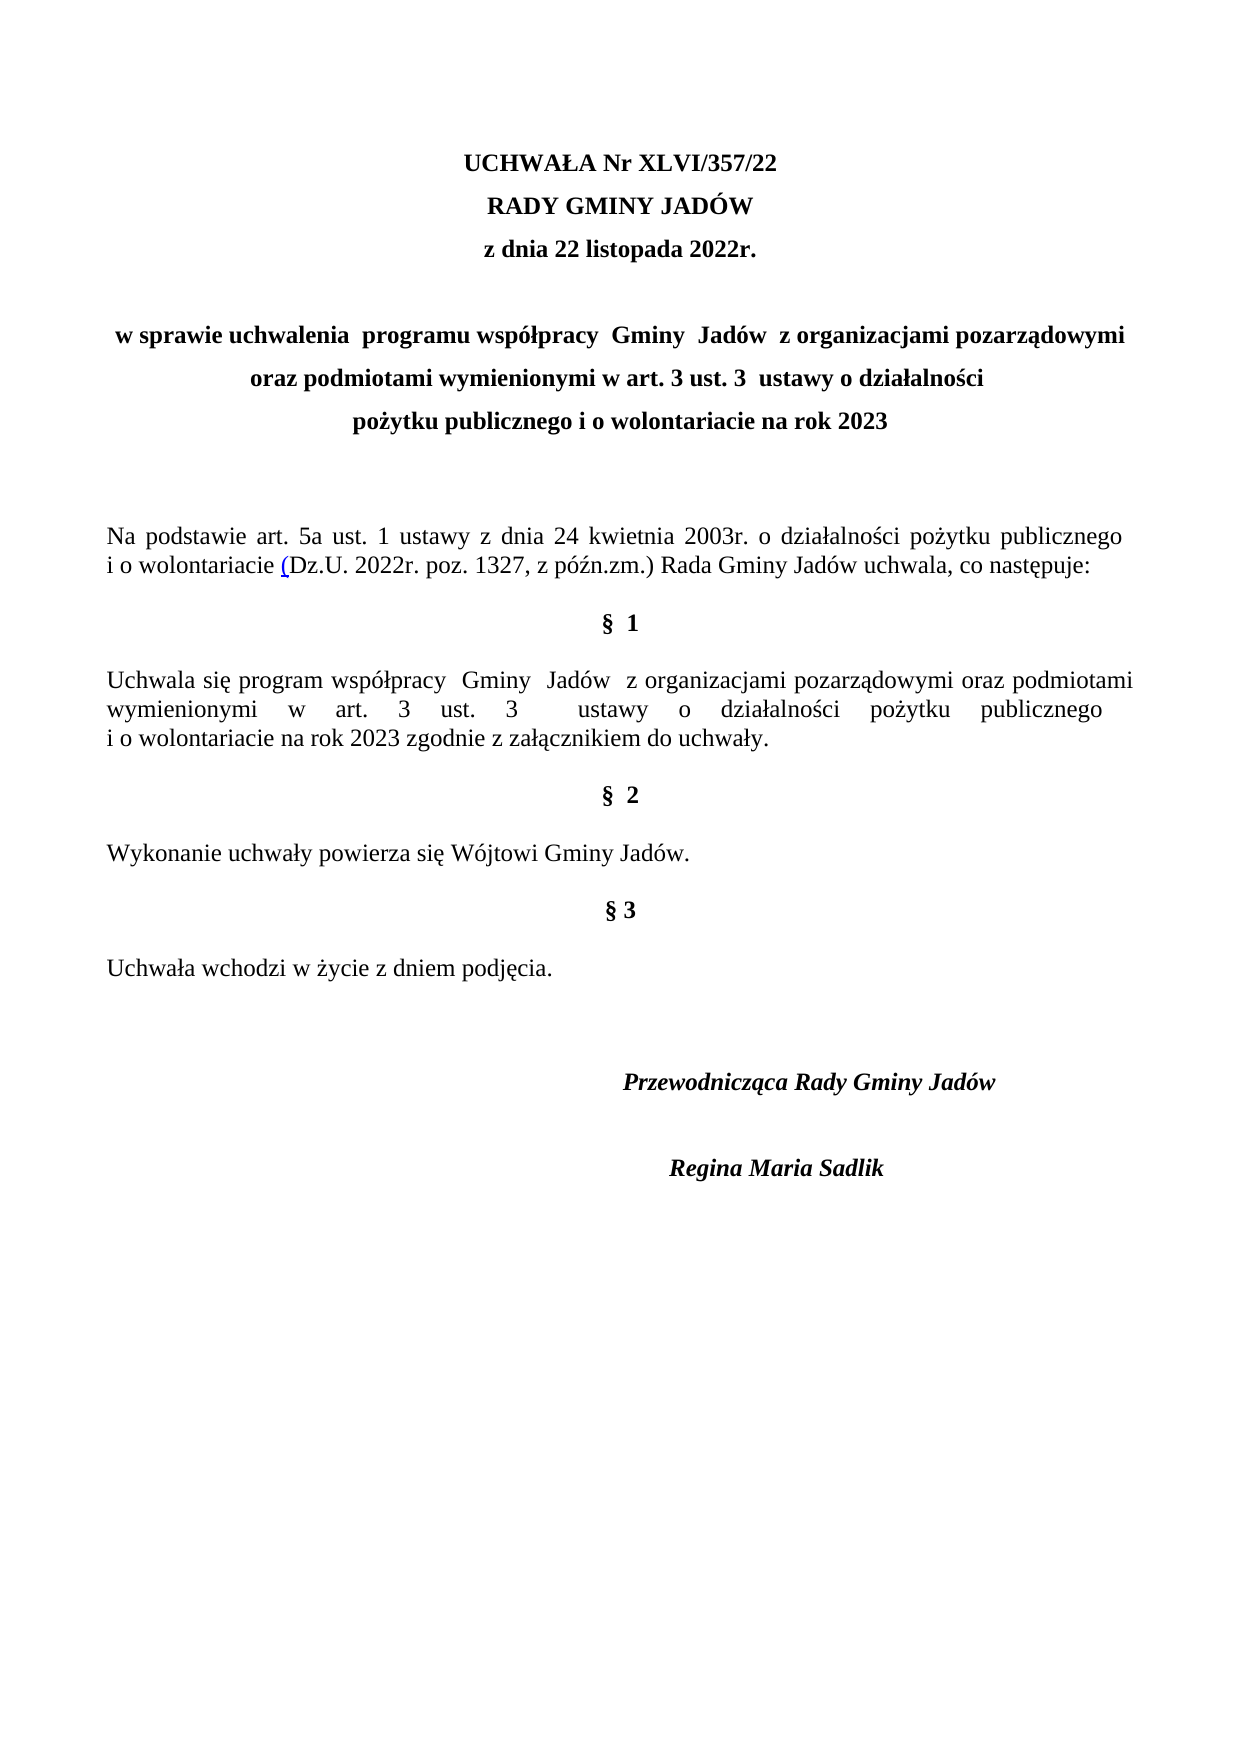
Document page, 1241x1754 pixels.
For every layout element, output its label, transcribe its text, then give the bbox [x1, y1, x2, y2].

text Uchwała wchodzi w życie z dniem podjęcia. [106, 953, 1134, 981]
text UCHWAŁA Nr XLVI/357/22 [106, 148, 1134, 176]
text w sprawie uchwalenia programu współpracy Gminy Jadów z organizacjami pozarządowymi oraz podmiotami wymienionymi w art. 3 ust. 3 ustawy o działalności pożytku publicznego i o wolontariacie na rok 2023 [106, 320, 1134, 435]
text Na podstawie art. 5a ust. 1 ustawy z dnia 24 kwietnia 2003r. o działalności pożytku publicznego i o wolontariacie (Dz.U. 2022r. poz. 1327, z późn.zm.) Rada Gminy Jadów uchwala, co następuje: [106, 521, 1134, 579]
text Regina Maria Sadlik [106, 1153, 1134, 1182]
text z dnia 22 listopada 2022r. [106, 234, 1134, 263]
text Przewodnicząca Rady Gminy Jadów [623, 1039, 1134, 1096]
text § 3 [106, 895, 1134, 924]
text Uchwala się program współpracy Gminy Jadów z organizacjami pozarządowymi oraz podmiotami wymienionymi w art. 3 ust. 3 ustawy o działalności pożytku publicznego i o wolontariacie na rok 2023 zgodnie z załącznikiem do uchwały. [106, 665, 1134, 751]
text RADY GMINY JADÓW [106, 191, 1134, 219]
text § 2 [106, 780, 1134, 809]
text Wykonanie uchwały powierza się Wójtowi Gminy Jadów. [106, 838, 1134, 866]
text § 1 [106, 608, 1134, 636]
